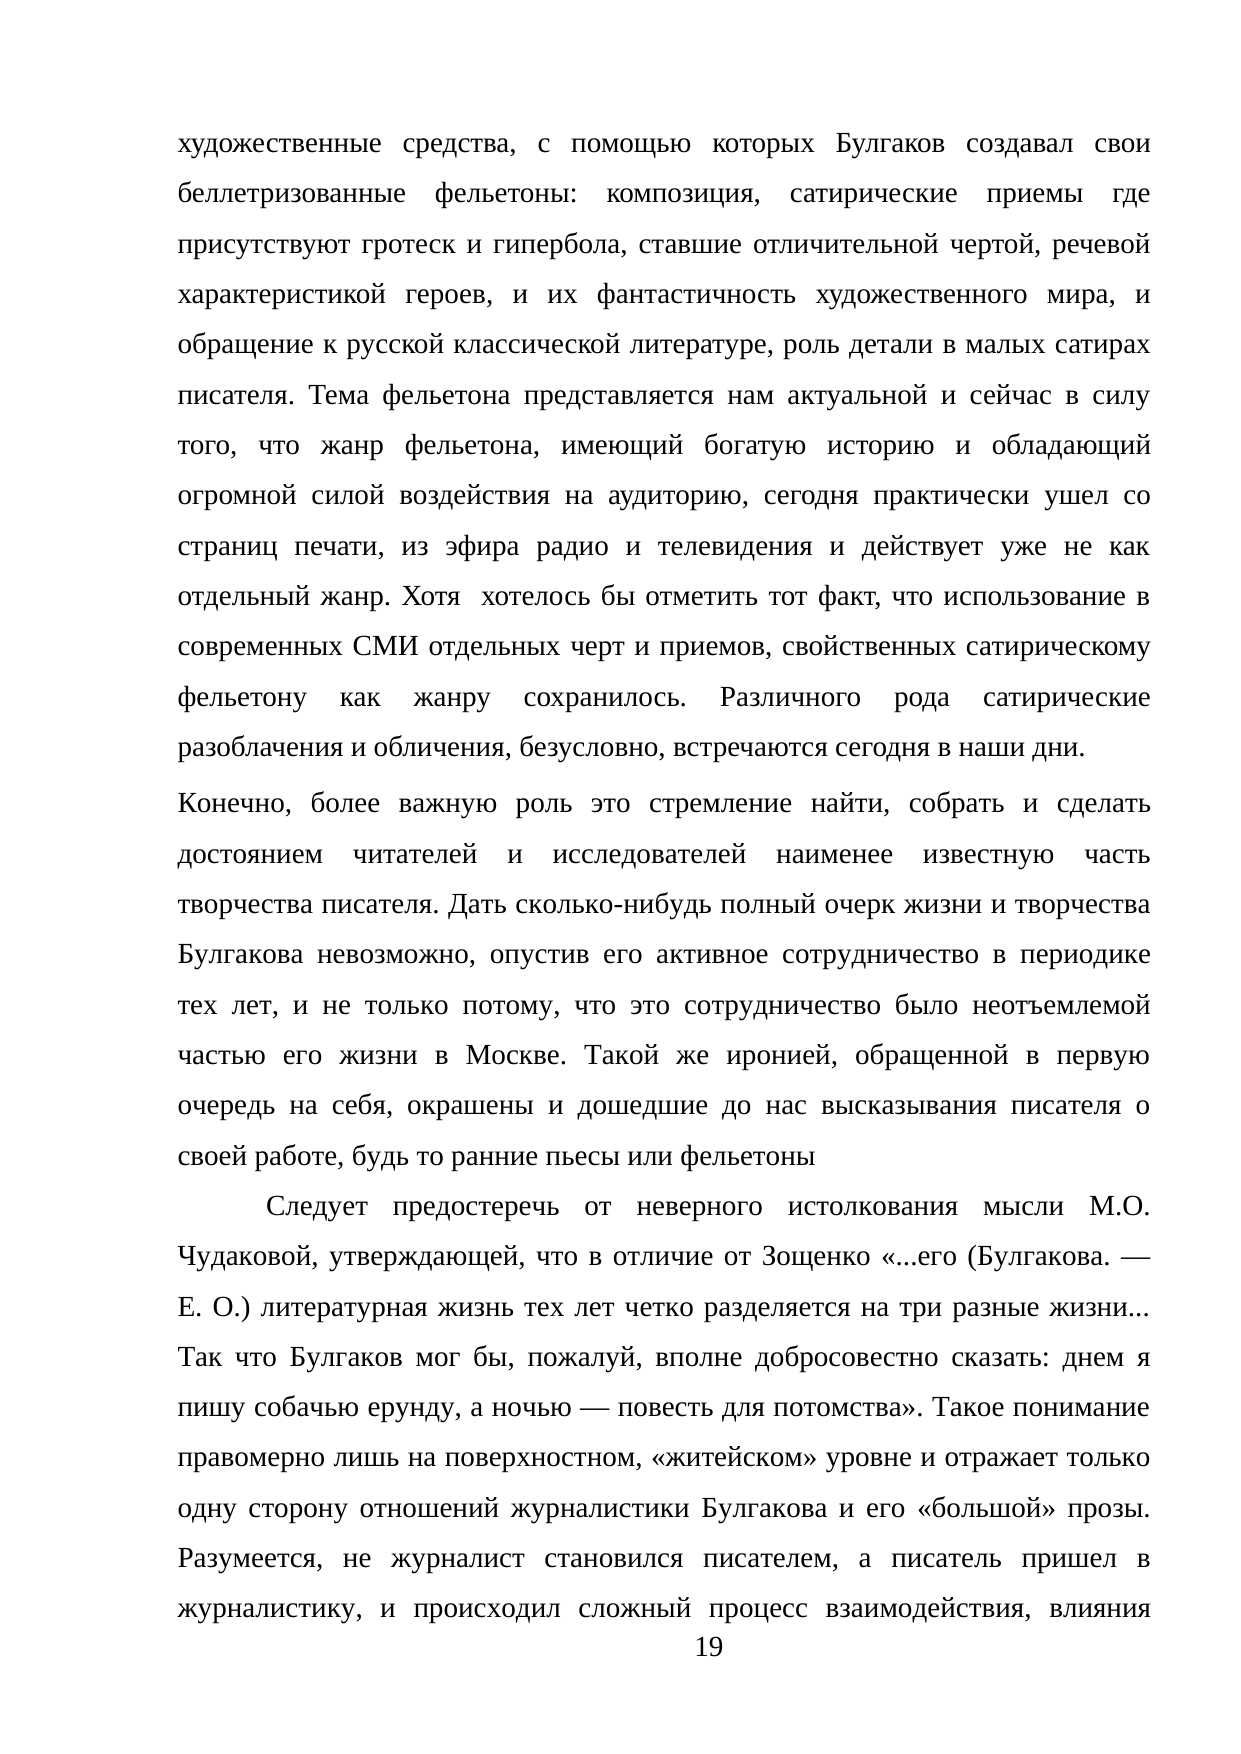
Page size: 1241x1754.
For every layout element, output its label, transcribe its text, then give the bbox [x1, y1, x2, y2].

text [177, 1188, 1152, 1624]
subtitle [177, 125, 1152, 762]
text Конечно, более важную роль это стремление найти, собрать и сделать достоянием читателей и исследователей наименее известную часть творчества писателя. Дать сколько-нибудь полный очерк жизни и творчества Булгакова невозможно, опустив его активное сотрудничество в периодике тех лет, и не только потому, что это сотрудничество было неотъемлемой частью его жизни в Москве. Такой же иронией, обращенной в первую очередь на себя, окрашены и дошедшие до нас высказывания писателя о своей работе, будь то ранние пьесы или фельетоны [177, 786, 1152, 1171]
